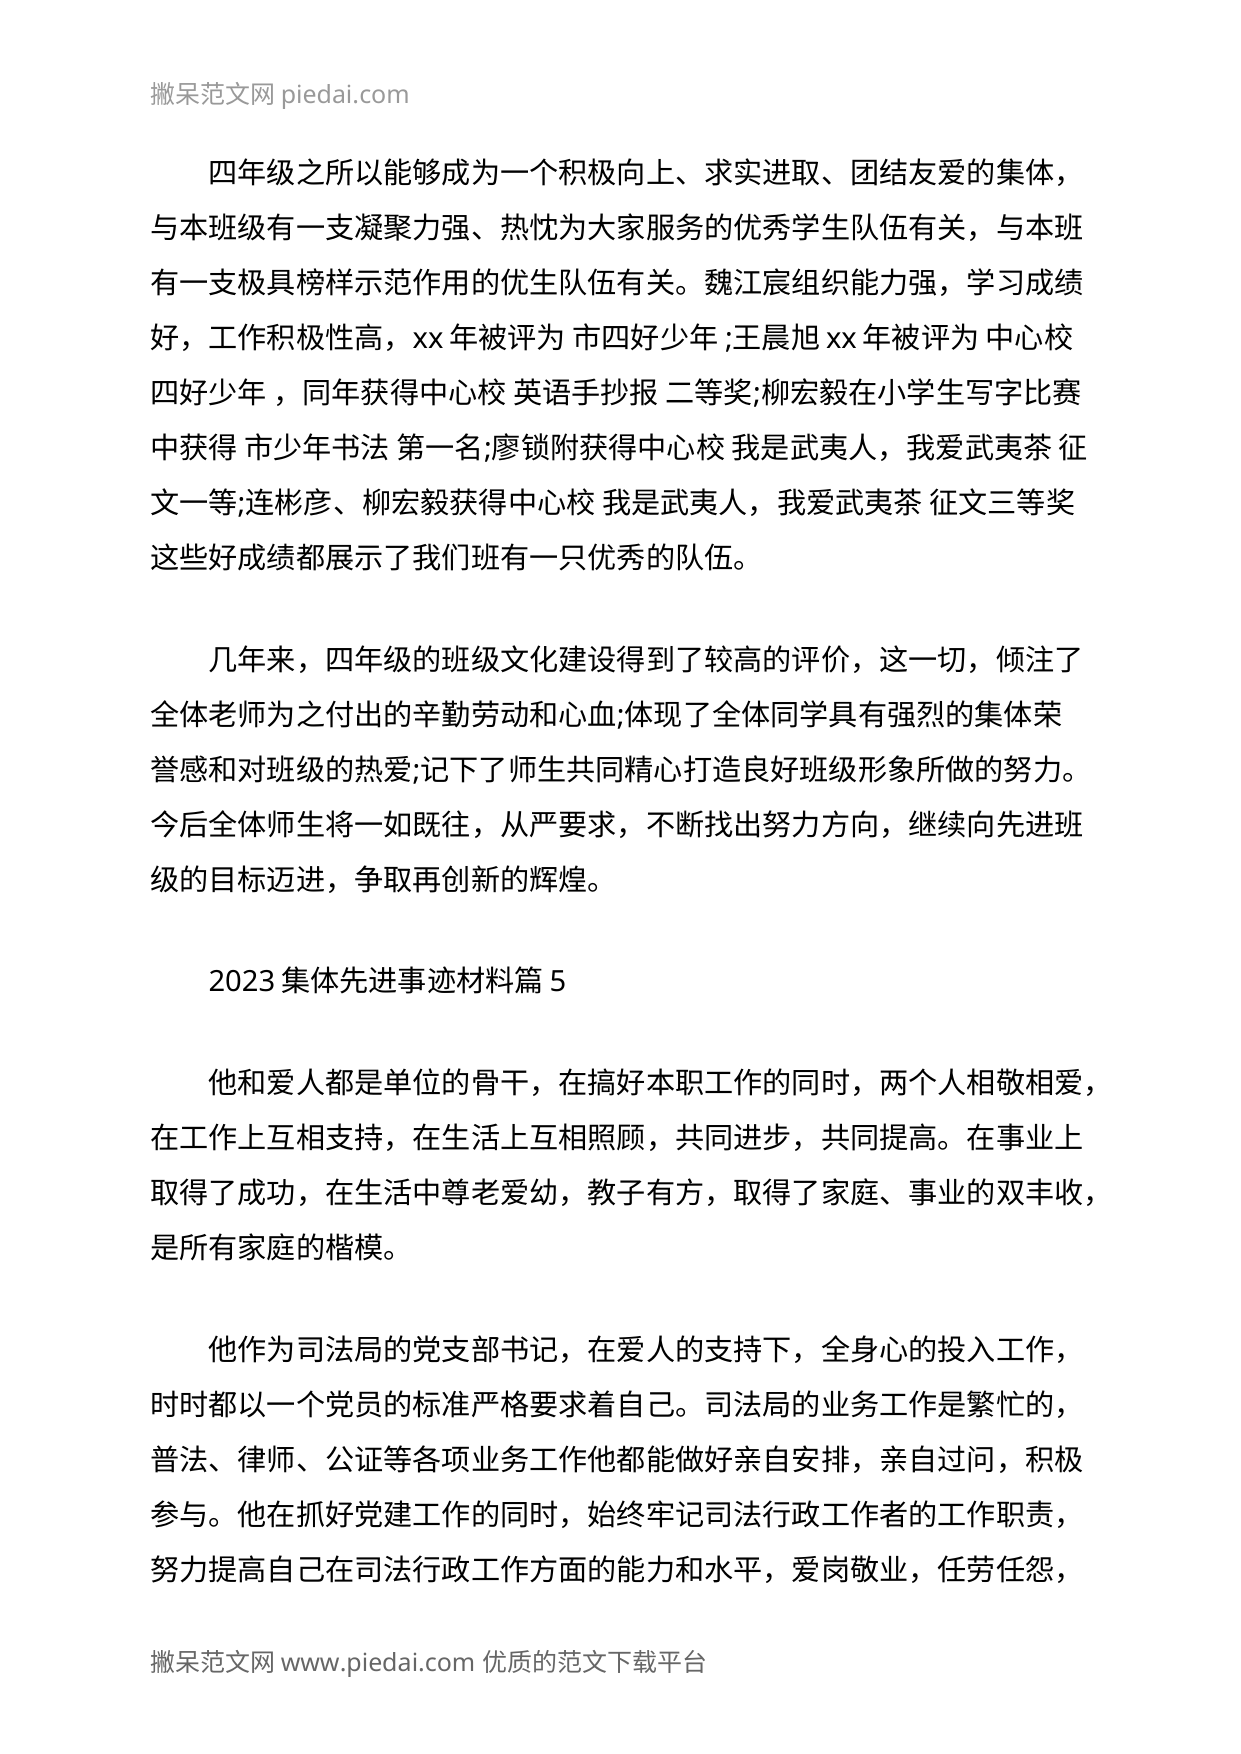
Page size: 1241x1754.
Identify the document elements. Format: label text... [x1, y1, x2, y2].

text 几年来，四年级的班级文化建设得到了较高的评价，这一切，倾注了全体老师为之付出的辛勤劳动和心血;体现了全体同学具有强烈的集体荣誉感和对班级的热爱;记下了师生共同精心打造良好班级形象所做的努力。今后全体师生将一如既往，从严要求，不断找出努力方向，继续向先进班级的目标迈进，争取再创新的辉煌。 [150, 636, 1090, 898]
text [150, 1326, 1090, 1588]
text 2023集体先进事迹材料篇5 [150, 958, 1090, 1000]
text 四年级之所以能够成为一个积极向上、求实进取、团结友爱的集体，与本班级有一支凝聚力强、热忱为大家服务的优秀学生队伍有关，与本班有一支极具榜样示范作用的优生队伍有关。魏江宸组织能力强，学习成绩好，工作积极性高，xx年被评为 市四好少年 ;王晨旭xx年被评为 中心校四好少年 ，同年获得中心校 英语手抄报 二等奖;柳宏毅在小学生写字比赛中获得 市少年书法 第一名;廖锁附获得中心校 我是武夷人，我爱武夷茶 征文一等;连彬彦、柳宏毅获得中心校 我是武夷人，我爱武夷茶 征文三等奖这些好成绩都展示了我们班有一只优秀的队伍。 [150, 150, 1090, 577]
text 他和爱人都是单位的骨干，在搞好本职工作的同时，两个人相敬相爱，在工作上互相支持，在生活上互相照顾，共同进步，共同提高。在事业上取得了成功，在生活中尊老爱幼，教子有方，取得了家庭、事业的双丰收，是所有家庭的楷模。 [150, 1060, 1090, 1267]
